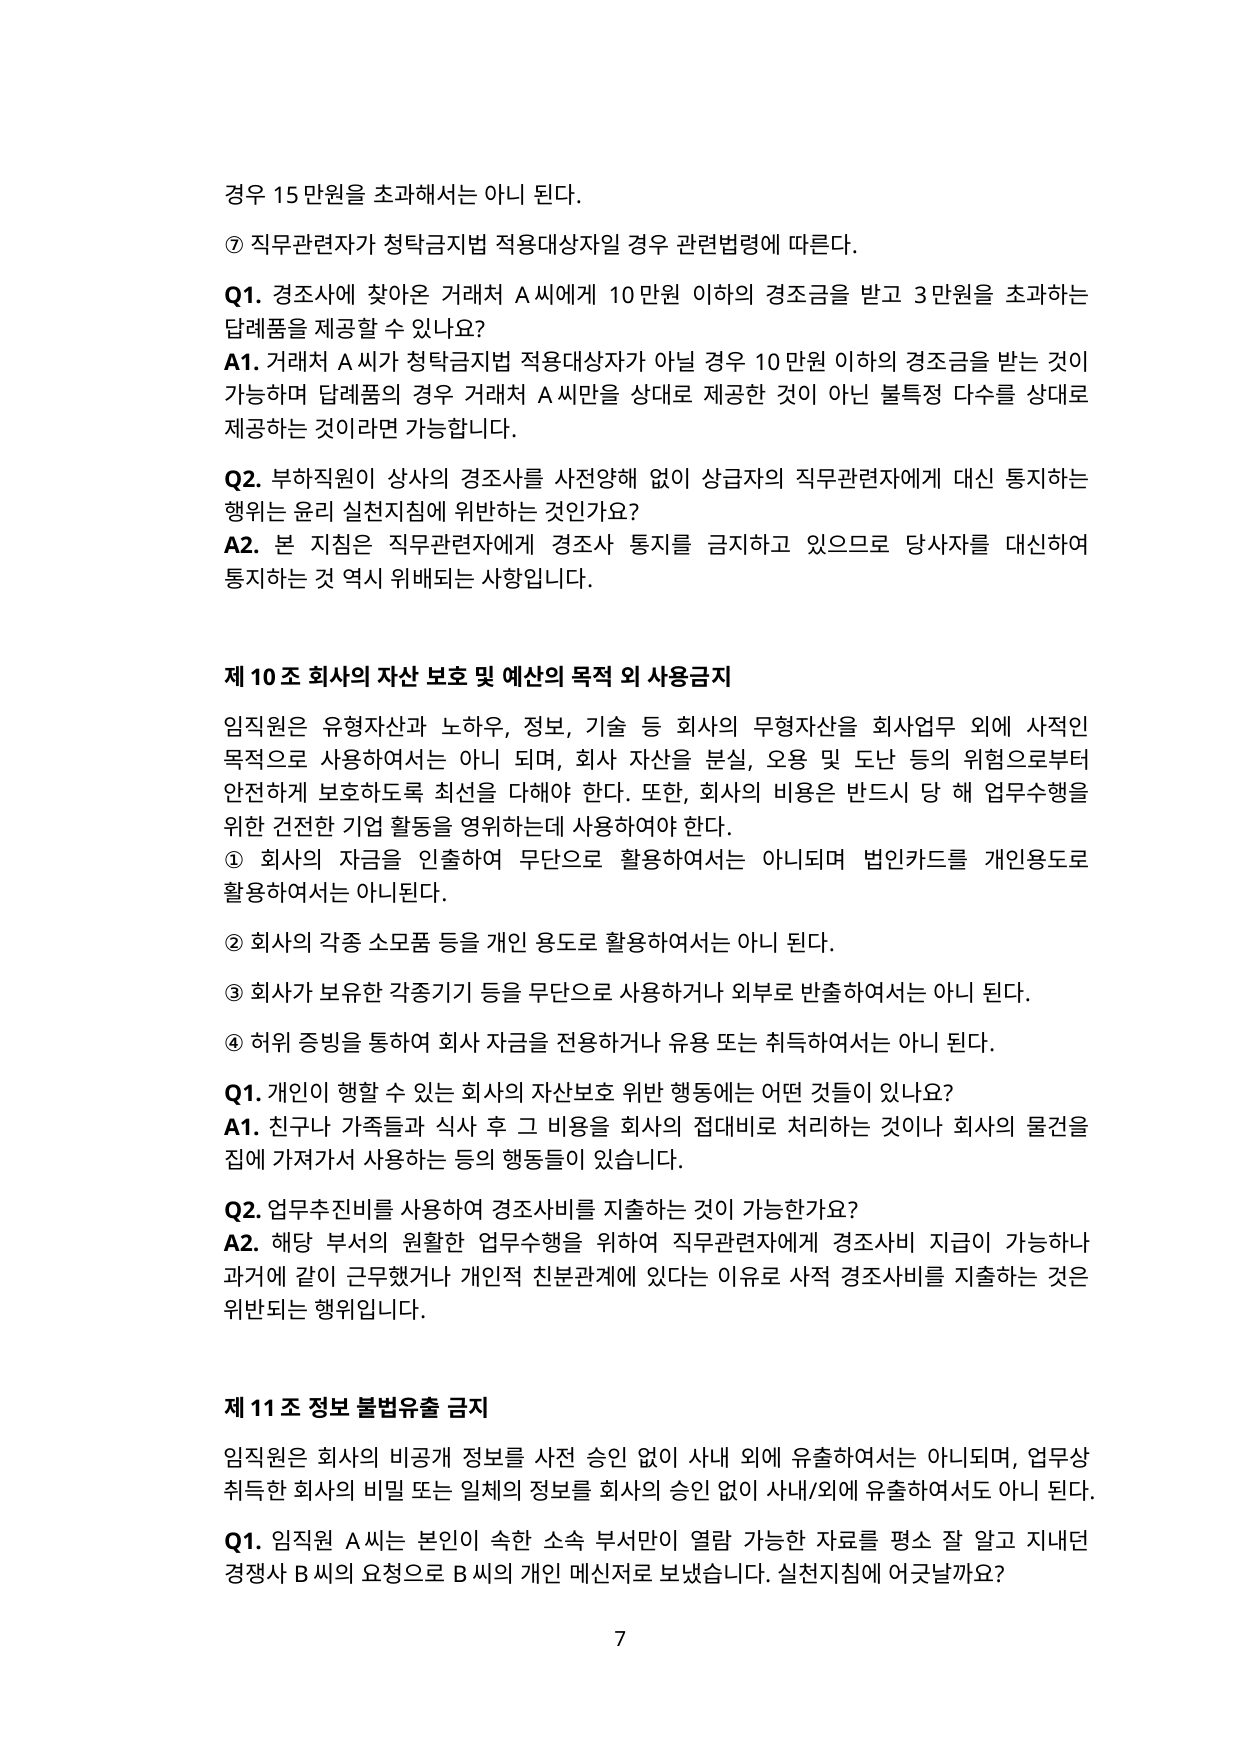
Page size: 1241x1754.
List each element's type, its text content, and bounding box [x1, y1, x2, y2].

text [224, 177, 1090, 211]
text 제11조 정보 불법유출 금지 [224, 1389, 1090, 1423]
text 임직원은 유형자산과 노하우, 정보, 기술 등 회사의 무형자산을 회사업무 외에 사적인 목적으로 사용하여서는 아니 되며, 회사 자산을 분실, 오용 및 도난 등의 위험으로부터 안전하게 보호하도록 최선을 다해야 한다. 또한, 회사의 비용은 반드시 당 해 업무수행을 위한 건전한 기업 활동을 영위하는데 사용하여야 한다. [224, 708, 1090, 842]
text A2. 해당 부서의 원활한 업무수행을 위하여 직무관련자에게 경조사비 지급이 가능하나 과거에 같이 근무했거나 개인적 친분관계에 있다는 이유로 사적 경조사비를 지출하는 것은 위반되는 행위입니다. [224, 1225, 1090, 1325]
text 임직원은 회사의 비공개 정보를 사전 승인 없이 사내 외에 유출하여서는 아니되며, 업무상 취득한 회사의 비밀 또는 일체의 정보를 회사의 승인 없이 사내/외에 유출하여서도 아니 된다. [224, 1439, 1090, 1506]
text A2. 본 지침은 직무관련자에게 경조사 통지를 금지하고 있으므로 당사자를 대신하여 통지하는 것 역시 위배되는 사항입니다. [224, 527, 1090, 594]
text 제10조 회사의 자산 보호 및 예산의 목적 외 사용금지 [224, 658, 1090, 692]
text Q1. 개인이 행할 수 있는 회사의 자산보호 위반 행동에는 어떤 것들이 있나요? [224, 1075, 1090, 1108]
text Q1. 임직원 A씨는 본인이 속한 소속 부서만이 열람 가능한 자료를 평소 잘 알고 지내던 경쟁사 B씨의 요청으로 B씨의 개인 메신저로 보냈습니다. 실천지침에 어긋날까요? [224, 1523, 1090, 1589]
text Q1. 경조사에 찾아온 거래처 A씨에게 10만원 이하의 경조금을 받고 3만원을 초과하는 답례품을 제공할 수 있나요? [224, 277, 1090, 344]
text Q2. 업무추진비를 사용하여 경조사비를 지출하는 것이 가능한가요? [224, 1192, 1090, 1225]
text ⑦ 직무관련자가 청탁금지법 적용대상자일 경우 관련법령에 따른다. [224, 227, 1090, 261]
text ② 회사의 각종 소모품 등을 개인 용도로 활용하여서는 아니 된다. [224, 925, 1090, 958]
text ① 회사의 자금을 인출하여 무단으로 활용하여서는 아니되며 법인카드를 개인용도로 활용하여서는 아니된다. [224, 842, 1090, 908]
text A1. 거래처 A씨가 청탁금지법 적용대상자가 아닐 경우 10만원 이하의 경조금을 받는 것이 가능하며 답례품의 경우 거래처 A씨만을 상대로 제공한 것이 아닌 불특정 다수를 상대로 제공하는 것이라면 가능합니다. [224, 344, 1090, 444]
text A1. 친구나 가족들과 식사 후 그 비용을 회사의 접대비로 처리하는 것이나 회사의 물건을 집에 가져가서 사용하는 등의 행동들이 있습니다. [224, 1108, 1090, 1175]
text Q2. 부하직원이 상사의 경조사를 사전양해 없이 상급자의 직무관련자에게 대신 통지하는 행위는 윤리 실천지침에 위반하는 것인가요? [224, 461, 1090, 527]
text ③ 회사가 보유한 각종기기 등을 무단으로 사용하거나 외부로 반출하여서는 아니 된다. [224, 975, 1090, 1008]
text ④ 허위 증빙을 통하여 회사 자금을 전용하거나 유용 또는 취득하여서는 아니 된다. [224, 1025, 1090, 1058]
